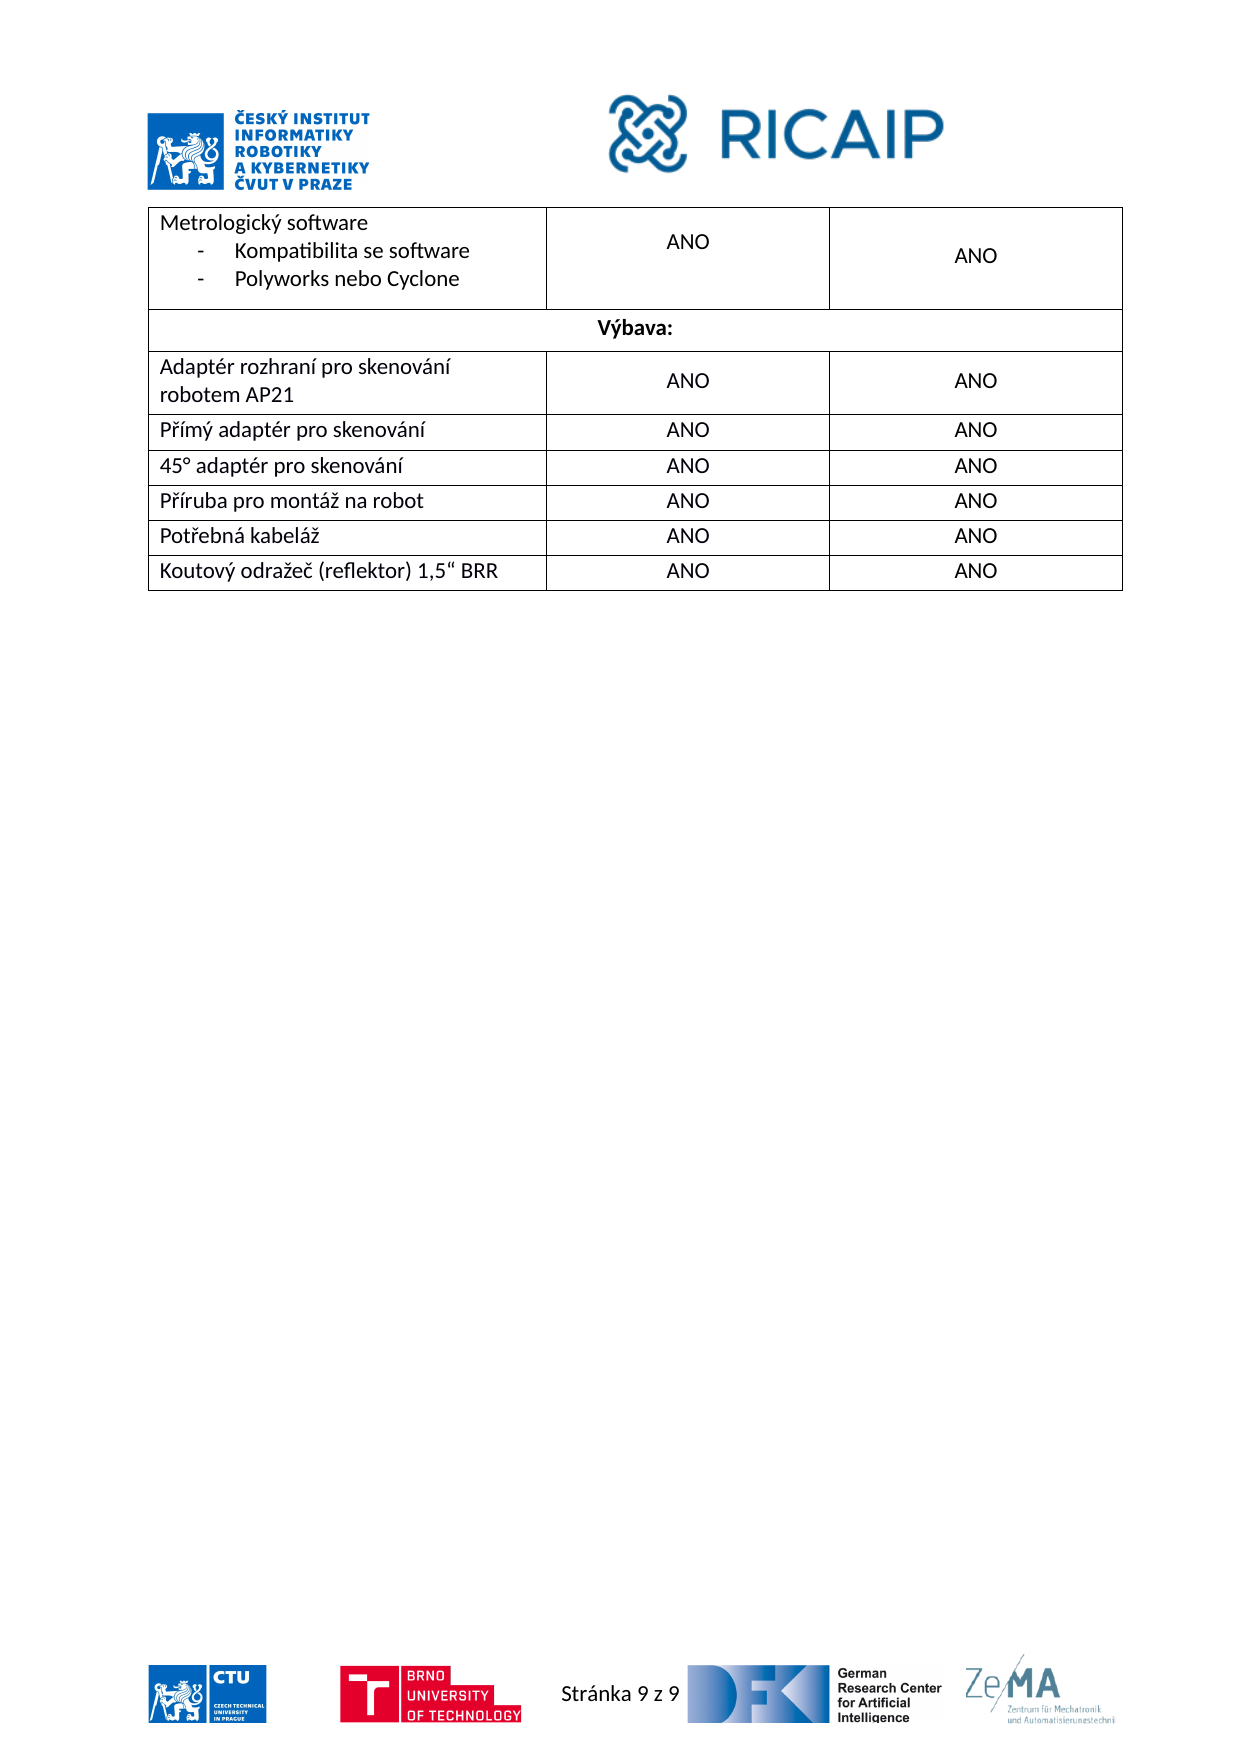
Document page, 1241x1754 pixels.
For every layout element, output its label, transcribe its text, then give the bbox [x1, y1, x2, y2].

table_cell ANO [547, 556, 829, 590]
table_cell ANO [547, 208, 829, 309]
table_cell Metrologický software Kompatibilita se software Polyworks nebo Cyclone [149, 208, 546, 309]
table_cell Přímý adaptér pro skenování [149, 415, 546, 450]
table_cell Koutový odražeč (reflektor) 1,5“ BRR [149, 556, 546, 590]
picture [339, 1665, 521, 1723]
picture [964, 1653, 1115, 1723]
table_cell ANO [547, 486, 829, 520]
table_cell ANO [830, 352, 1122, 414]
table_cell 45° adaptér pro skenování [149, 451, 546, 485]
table_cell ANO [547, 451, 829, 485]
table_cell ANO [547, 415, 829, 450]
table_cell Příruba pro montáž na robot [149, 486, 546, 520]
table_cell ANO [547, 352, 829, 414]
table_cell ANO [830, 208, 1122, 309]
picture [147, 110, 370, 190]
table_cell ANO [830, 521, 1122, 555]
table_cell Potřebná kabeláž [149, 521, 546, 555]
table_cell ANO [830, 556, 1122, 590]
picture [147, 1665, 267, 1722]
table_cell Adaptér rozhraní pro skenování robotem AP21 [149, 352, 546, 414]
table_cell Výbava: [149, 310, 1122, 351]
table_cell ANO [830, 415, 1122, 450]
picture [686, 1665, 943, 1723]
table_cell ANO [830, 486, 1122, 520]
table_cell ANO [830, 451, 1122, 485]
table_cell ANO [547, 521, 829, 555]
